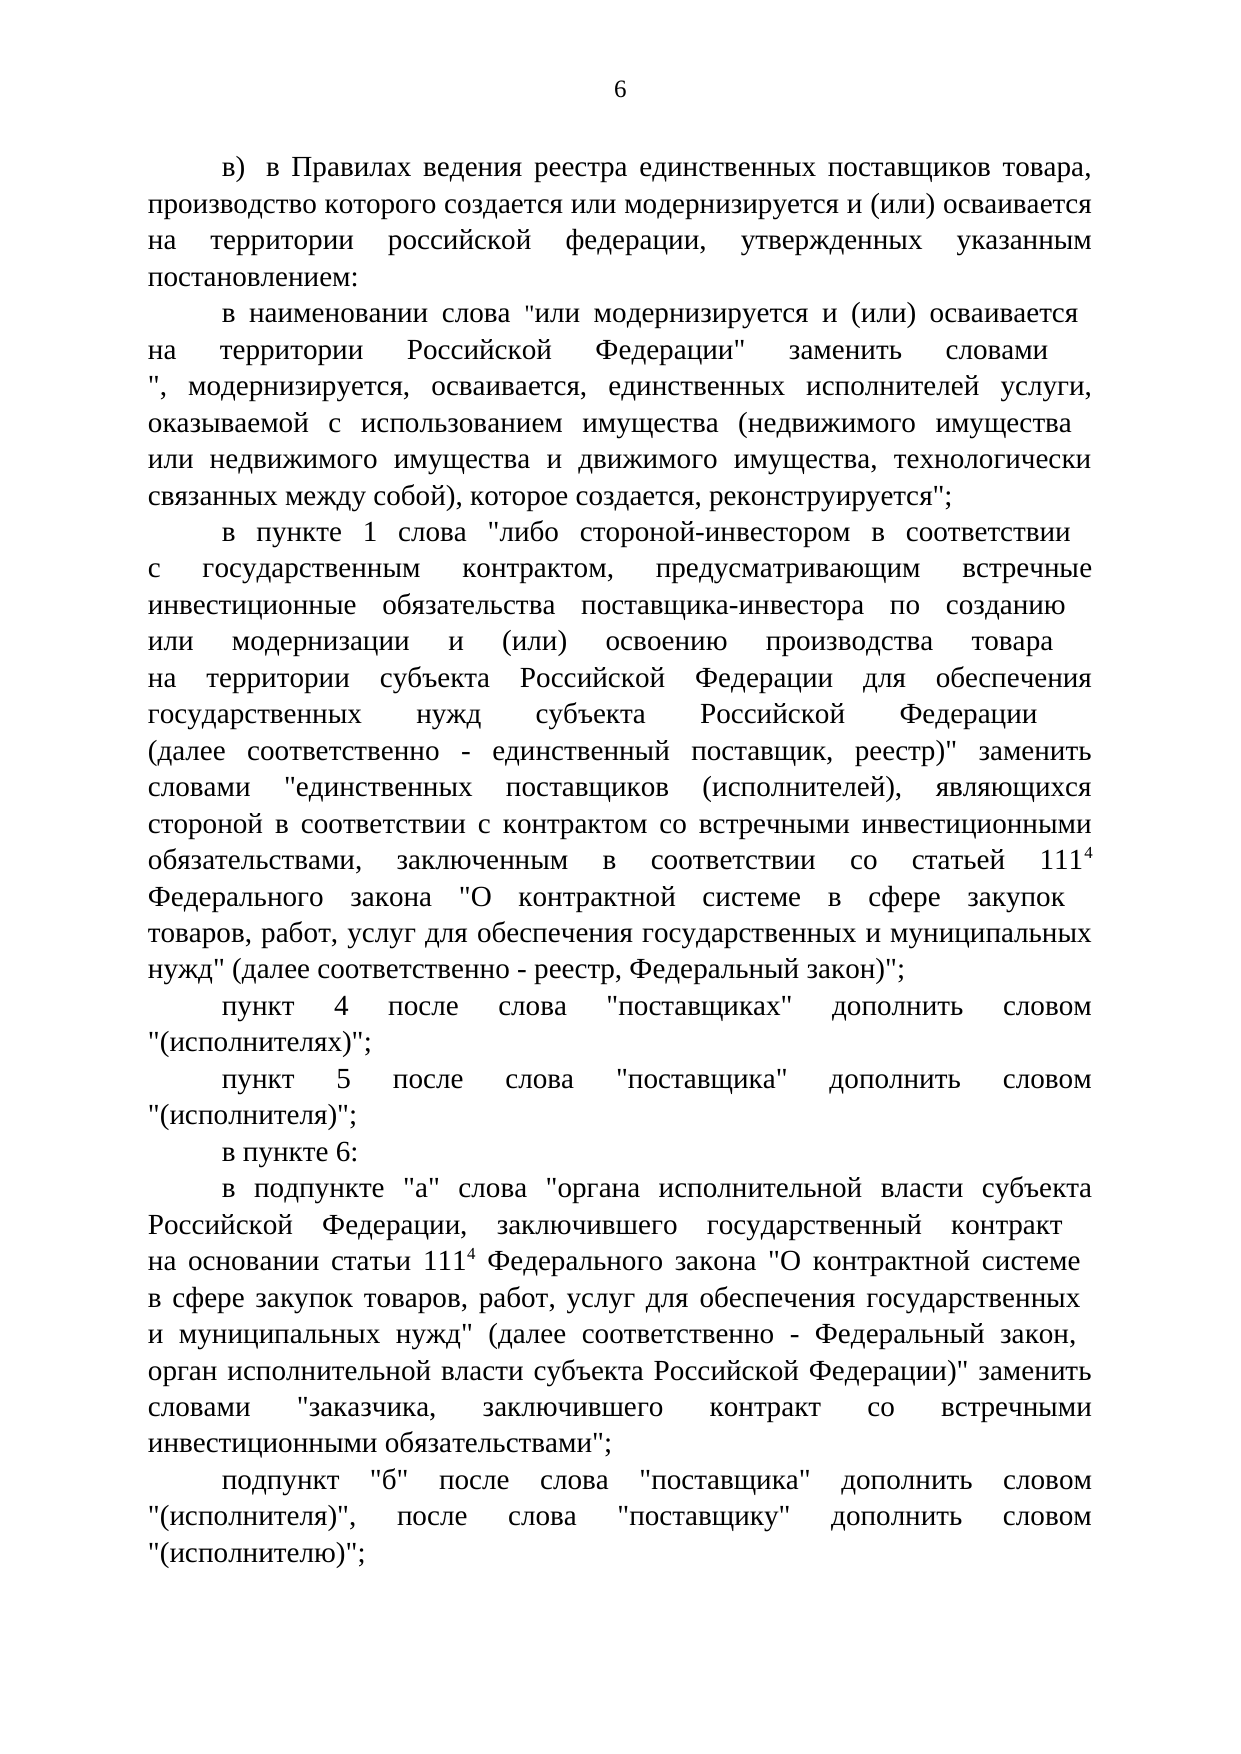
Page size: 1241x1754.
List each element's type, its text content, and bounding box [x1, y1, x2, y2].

list в наименовании слова "или модернизируется и (или) осваивается на территории Российской Федерации" заменить словами ", модернизируется, осваивается, единственных исполнителей услуги, оказываемой с использованием имущества (недвижимого имущества или недвижимого имущества и движимого имущества, технологически связанных между собой), которое создается, реконструируется"; [148, 293, 1092, 512]
list в пункте 1 слова "либо стороной-инвестором в соответствии с государственным контрактом, предусматривающим встречные инвестиционные обязательства поставщика-инвестора по созданию или модернизации и (или) освоению производства товара на территории субъекта Российской Федерации для обеспечения государственных нужд субъекта Российской Федерации (далее соответственно - единственный поставщик, реестр)" заменить словами "единственных поставщиков (исполнителей), являющихся стороной в соответствии с контрактом со встречными инвестиционными обязательствами, заключенным в соответствии со статьей 1114 Федерального закона "О контрактной системе в сфере закупок товаров, работ, услуг для обеспечения государственных и муниципальных нужд" (далее соответственно - реестр, Федеральный закон)"; [148, 512, 1092, 986]
list в подпункте "а" слова "органа исполнительной власти субъекта Российской Федерации, заключившего государственный контракт на основании статьи 1114 Федерального закона "О контрактной системе в сфере закупок товаров, работ, услуг для обеспечения государственных и муниципальных нужд" (далее соответственно - Федеральный закон, орган исполнительной власти субъекта Российской Федерации)" заменить словами "заказчика, заключившего контракт со встречными инвестиционными обязательствами"; [148, 1168, 1092, 1460]
list пункт 4 после слова "поставщиках" дополнить словом "(исполнителях)"; [148, 986, 1092, 1059]
list в Правилах ведения реестра единственных поставщиков товара, производство которого создается или модернизируется и (или) осваивается на территории российской федерации, утвержденных указанным постановлением: [148, 148, 1092, 293]
list пункт 5 после слова "поставщика" дополнить словом "(исполнителя)"; [148, 1059, 1092, 1132]
list подпункт "б" после слова "поставщика" дополнить словом "(исполнителя)", после слова "поставщику" дополнить словом "(исполнителю)"; [148, 1460, 1092, 1569]
list в пункте 6: [148, 1132, 1092, 1168]
